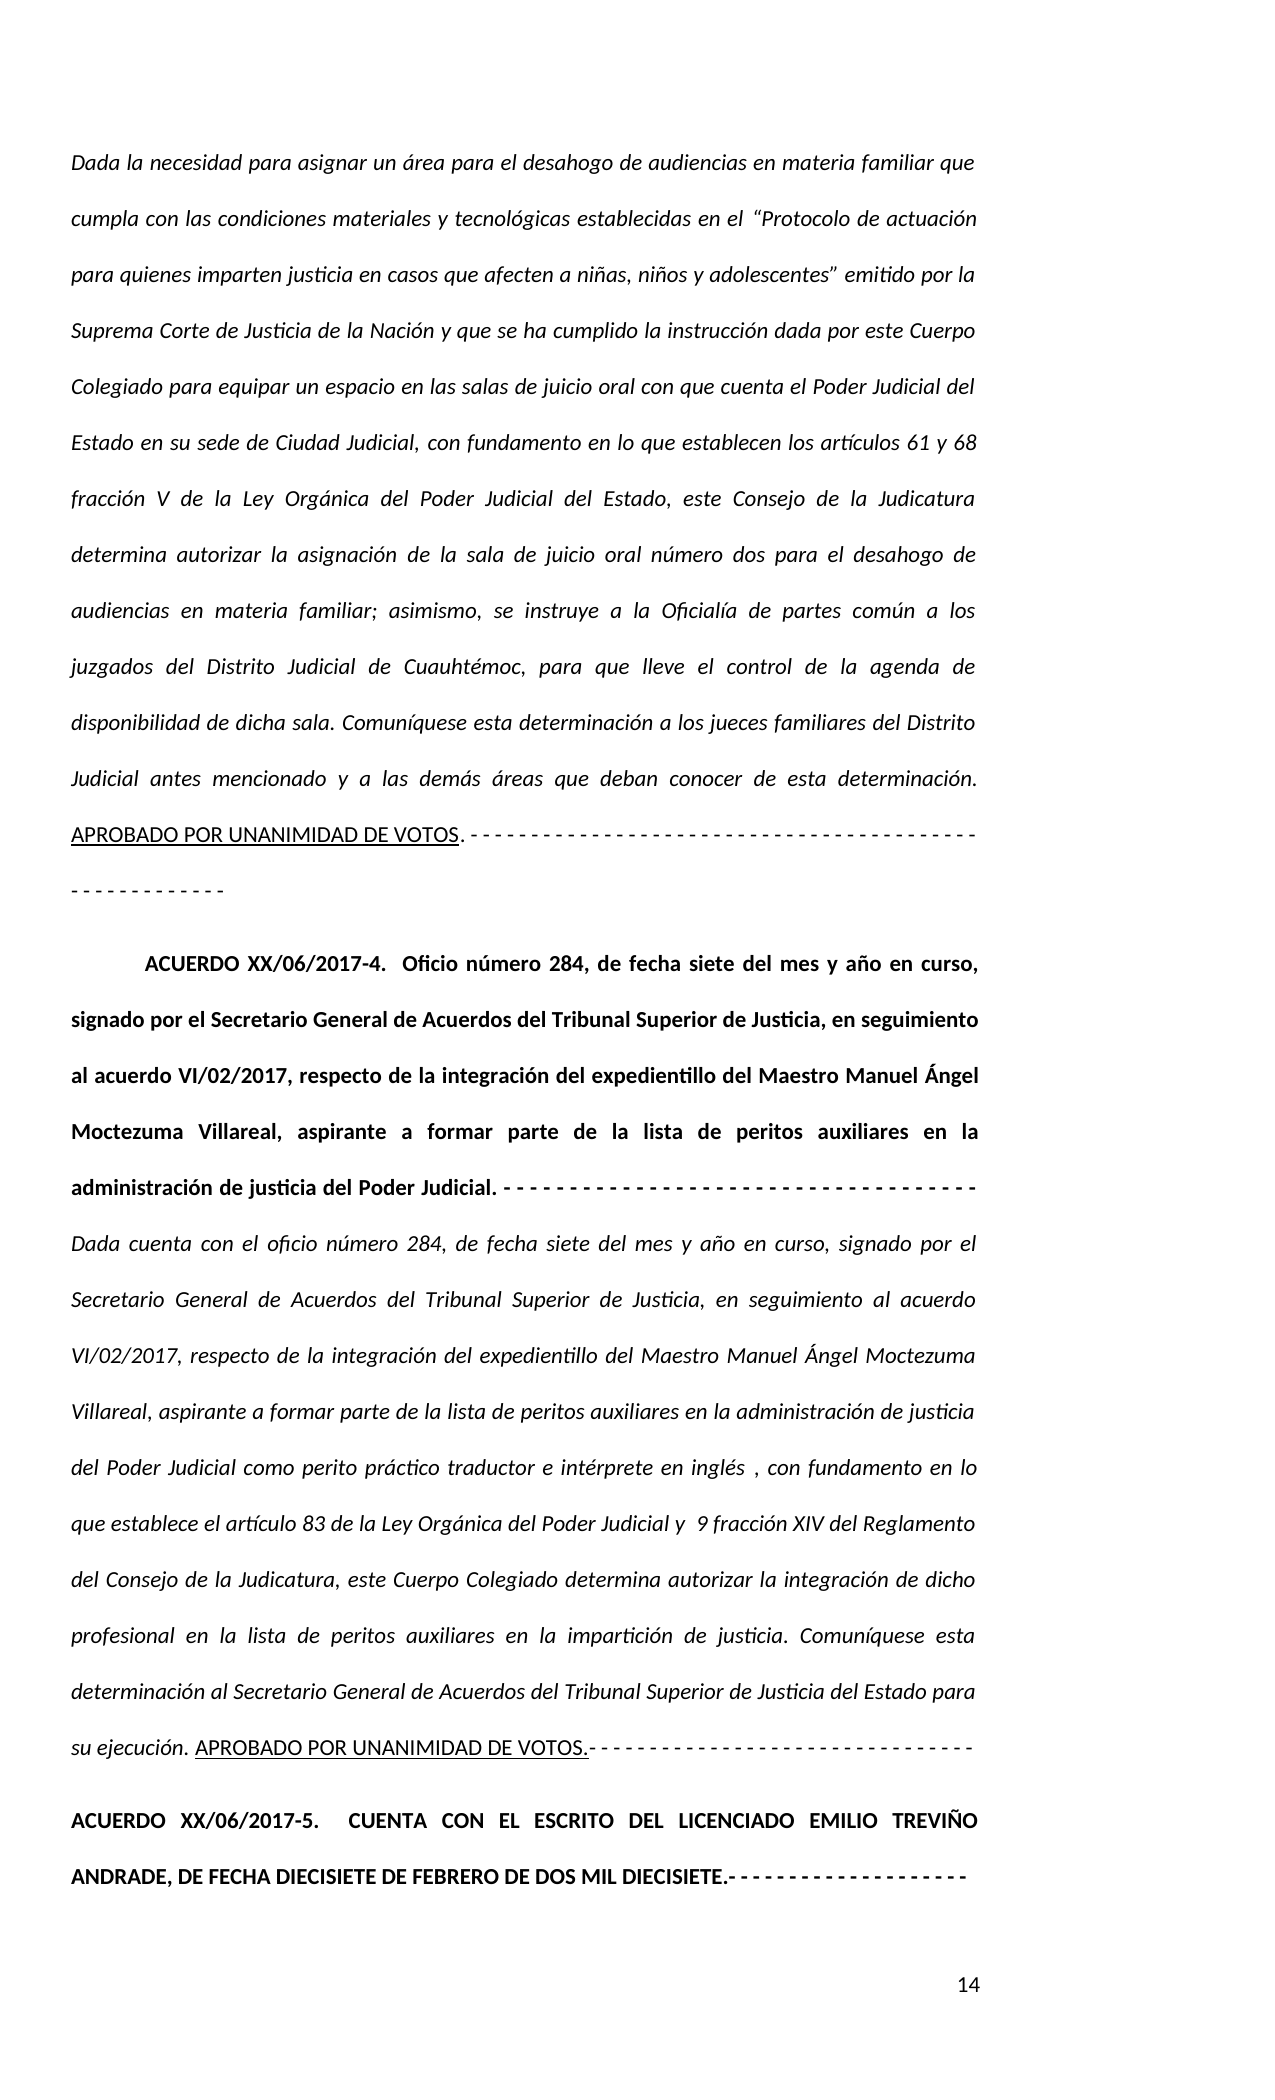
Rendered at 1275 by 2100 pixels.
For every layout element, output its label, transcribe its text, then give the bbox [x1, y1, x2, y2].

text Dada la necesidad para asignar un área para el desahogo de audiencias en materia familiar que cumpla con las condiciones materiales y tecnológicas establecidas en el “Protocolo de actuación para quienes imparten justicia en casos que afecten a niñas, niños y adolescentes” emitido por la Suprema Corte de Justicia de la Nación y que se ha cumplido la instrucción dada por este Cuerpo Colegiado para equipar un espacio en las salas de juicio oral con que cuenta el Poder Judicial del Estado en su sede de Ciudad Judicial, con fundamento en lo que establecen los artículos 61 y 68 fracción V de la Ley Orgánica del Poder Judicial del Estado, este Consejo de la Judicatura determina autorizar la asignación de la sala de juicio oral número dos para el desahogo de audiencias en materia familiar; asimismo, se instruye a la Oficialía de partes común a los juzgados del Distrito Judicial de Cuauhtémoc, para que lleve el control de la agenda de disponibilidad de dicha sala. Comuníquese esta determinación a los jueces familiares del Distrito Judicial antes mencionado y a las demás áreas que deban conocer de esta determinación. APROBADO POR UNANIMIDAD DE VOTOS. - - - - - - - - - - - - - - - - - - - - - - - - - - - - - - - - - - - - - - - - - - - - - - - - - - - - - - - [71, 148, 980, 904]
text ACUERDO XX/06/2017-4. Oficio número 284, de fecha siete del mes y año en curso, signado por el Secretario General de Acuerdos del Tribunal Superior de Justicia, en seguimiento al acuerdo VI/02/2017, respecto de la integración del expedientillo del Maestro Manuel Ángel Moctezuma Villareal, aspirante a formar parte de la lista de peritos auxiliares en la administración de justicia del Poder Judicial. - - - - - - - - - - - - - - - - - - - - - - - - - - - - - - - - - - - - Dada cuenta con el oficio número 284, de fecha siete del mes y año en curso, signado por el Secretario General de Acuerdos del Tribunal Superior de Justicia, en seguimiento al acuerdo VI/02/2017, respecto de la integración del expedientillo del Maestro Manuel Ángel Moctezuma Villareal, aspirante a formar parte de la lista de peritos auxiliares en la administración de justicia del Poder Judicial como perito práctico traductor e intérprete en inglés , con fundamento en lo que establece el artículo 83 de la Ley Orgánica del Poder Judicial y 9 fracción XIV del Reglamento del Consejo de la Judicatura, este Cuerpo Colegiado determina autorizar la integración de dicho profesional en la lista de peritos auxiliares en la impartición de justicia. Comuníquese esta determinación al Secretario General de Acuerdos del Tribunal Superior de Justicia del Estado para su ejecución. APROBADO POR UNANIMIDAD DE VOTOS.- - - - - - - - - - - - - - - - - - - - - - - - - - - - - - - - [71, 949, 980, 1762]
text ACUERDO XX/06/2017-5. CUENTA CON EL ESCRITO DEL LICENCIADO EMILIO TREVIÑO ANDRADE, DE FECHA DIECISIETE DE FEBRERO DE DOS MIL DIECISIETE.- - - - - - - - - - - - - - - - - - - - [71, 1806, 980, 1890]
